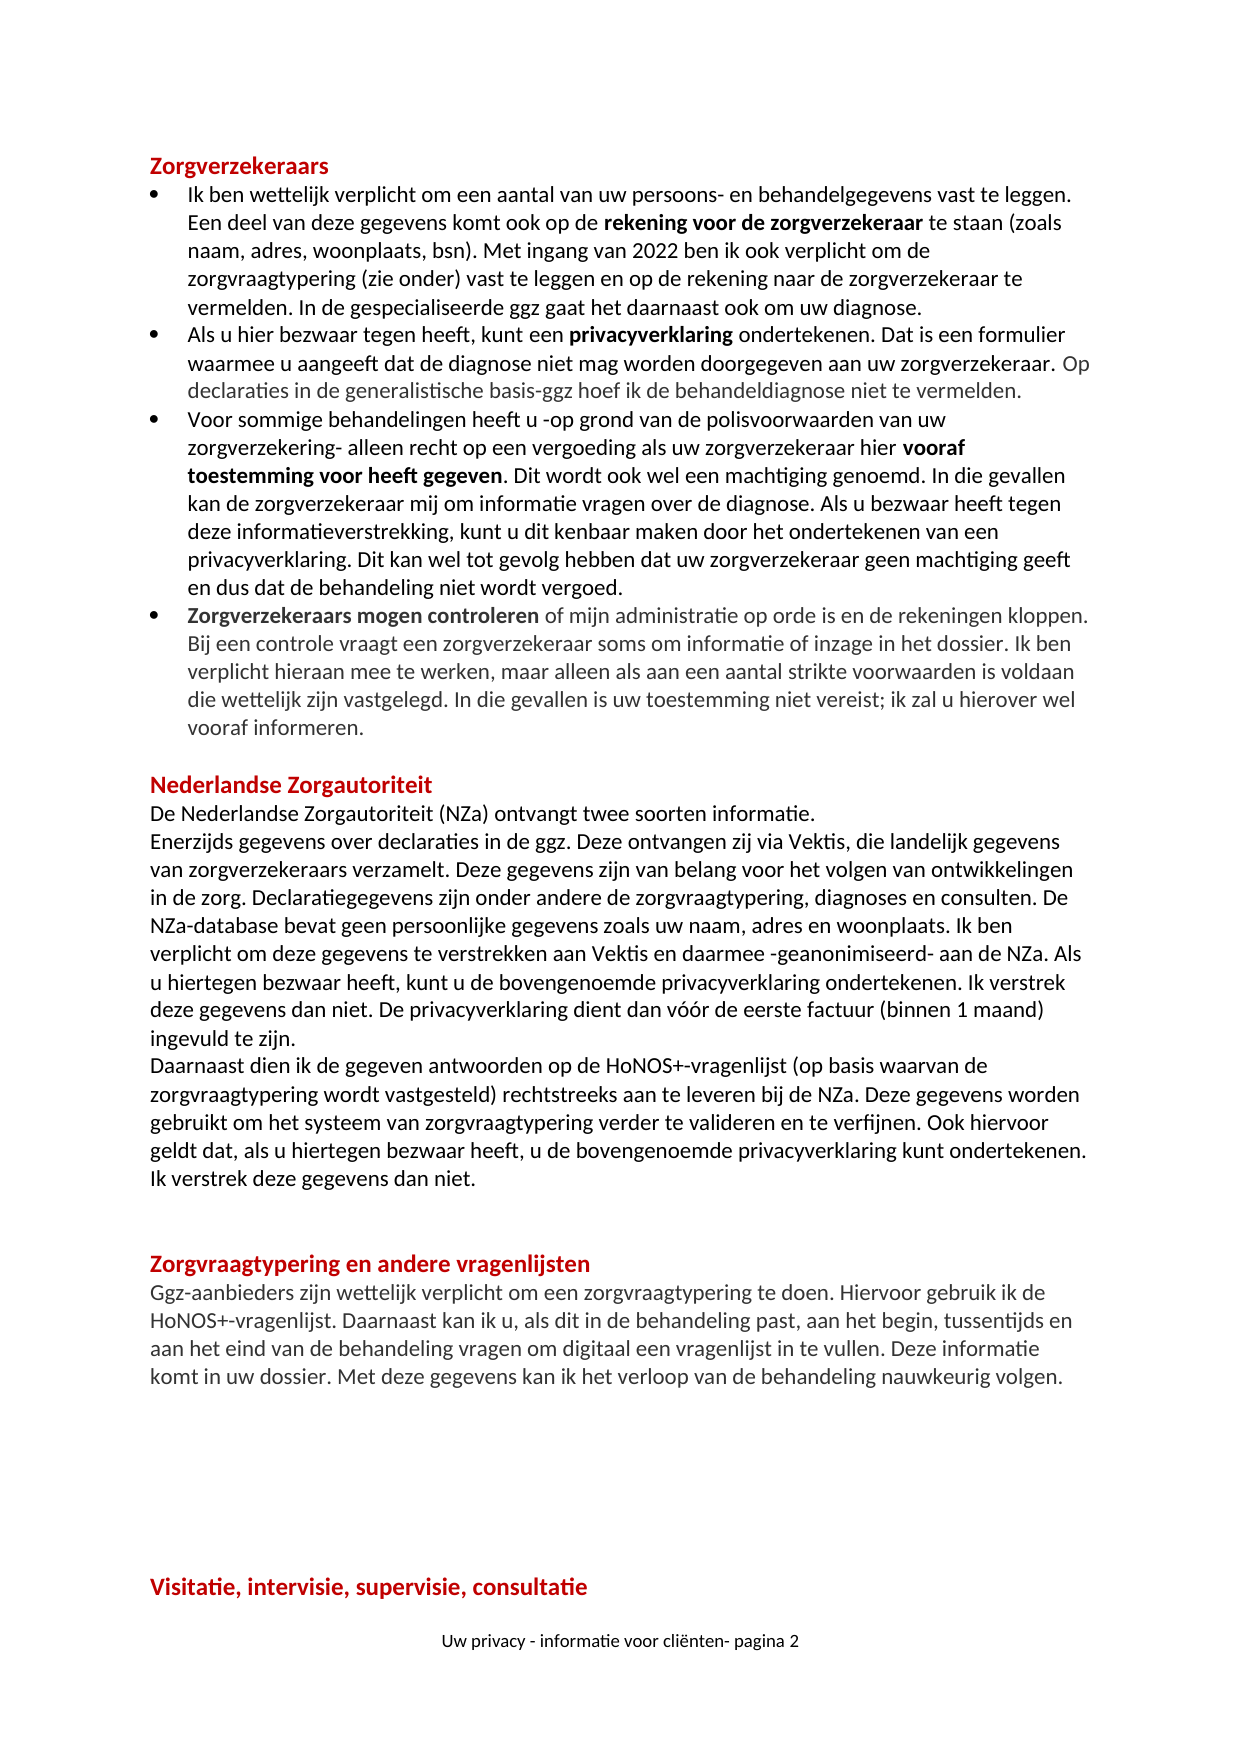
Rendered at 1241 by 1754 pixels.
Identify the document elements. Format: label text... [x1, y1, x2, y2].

text Enerzijds gegevens over declaraties in de ggz. Deze ontvangen zij via Vektis, die landelijk gegevens van zorgverzekeraars verzamelt. Deze gegevens zijn van belang voor het volgen van ontwikkelingen in de zorg. Declaratiegegevens zijn onder andere de zorgvraagtypering, diagnoses en consulten. De NZa-database bevat geen persoonlijke gegevens zoals uw naam, adres en woonplaats. Ik ben verplicht om deze gegevens te verstrekken aan Vektis en daarmee -geanonimiseerd- aan de NZa. Als u hiertegen bezwaar heeft, kunt u de bovengenoemde privacyverklaring ondertekenen. Ik verstrek deze gegevens dan niet. De privacyverklaring dient dan vóór de eerste factuur (binnen 1 maand) ingevuld te zijn. [150, 827, 1090, 1052]
list Voor sommige behandelingen heeft u -op grond van de polisvoorwaarden van uw zorgverzekering- alleen recht op een vergoeding als uw zorgverzekeraar hier vooraf toestemming voor heeft gegeven. Dit wordt ook wel een machtiging genoemd. In die gevallen kan de zorgverzekeraar mij om informatie vragen over de diagnose. Als u bezwaar heeft tegen deze informatieverstrekking, kunt u dit kenbaar maken door het ondertekenen van een privacyverklaring. Dit kan wel tot gevolg hebben dat uw zorgverzekeraar geen machtiging geeft en dus dat de behandeling niet wordt vergoed. [150, 405, 1090, 601]
list Ik ben wettelijk verplicht om een aantal van uw persoons- en behandelgegevens vast te leggen. Een deel van deze gegevens komt ook op de rekening voor de zorgverzekeraar te staan (zoals naam, adres, woonplaats, bsn). Met ingang van 2022 ben ik ook verplicht om de zorgvraagtypering (zie onder) vast te leggen en op de rekening naar de zorgverzekeraar te vermelden. In de gespecialiseerde ggz gaat het daarnaast ook om uw diagnose. [150, 181, 1090, 321]
text Zorgvraagtypering en andere vragenlijsten [150, 1248, 1090, 1278]
text Visitatie, intervisie, supervisie, consultatie [150, 1571, 1090, 1602]
text Ggz-aanbieders zijn wettelijk verplicht om een zorgvraagtypering te doen. Hiervoor gebruik ik de HoNOS+-vragenlijst. Daarnaast kan ik u, als dit in de behandeling past, aan het begin, tussentijds en aan het eind van de behandeling vragen om digitaal een vragenlijst in te vullen. Deze informatie komt in uw dossier. Met deze gegevens kan ik het verloop van de behandeling nauwkeurig volgen. [150, 1278, 1090, 1390]
list Als u hier bezwaar tegen heeft, kunt een privacyverklaring ondertekenen. Dat is een formulier waarmee u aangeeft dat de diagnose niet mag worden doorgegeven aan uw zorgverzekeraar. Op declaraties in de generalistische basis-ggz hoef ik de behandeldiagnose niet te vermelden. [150, 321, 1090, 405]
text Nederlandse Zorgautoriteit [150, 769, 1090, 799]
list Zorgverzekeraars mogen controleren of mijn administratie op orde is en de rekeningen kloppen. Bij een controle vraagt een zorgverzekeraar soms om informatie of inzage in het dossier. Ik ben verplicht hieraan mee te werken, maar alleen als aan een aantal strikte voorwaarden is voldaan die wettelijk zijn vastgelegd. In die gevallen is uw toestemming niet vereist; ik zal u hierover wel vooraf informeren. [150, 601, 1090, 741]
text Daarnaast dien ik de gegeven antwoorden op de HoNOS+-vragenlijst (op basis waarvan de zorgvraagtypering wordt vastgesteld) rechtstreeks aan te leveren bij de NZa. Deze gegevens worden gebruikt om het systeem van zorgvraagtypering verder te valideren en te verfijnen. Ook hiervoor geldt dat, als u hiertegen bezwaar heeft, u de bovengenoemde privacyverklaring kunt ondertekenen. Ik verstrek deze gegevens dan niet. [150, 1052, 1090, 1192]
text De Nederlandse Zorgautoriteit (NZa) ontvangt twee soorten informatie. [150, 799, 1090, 827]
text Zorgverzekeraars [150, 150, 1090, 181]
